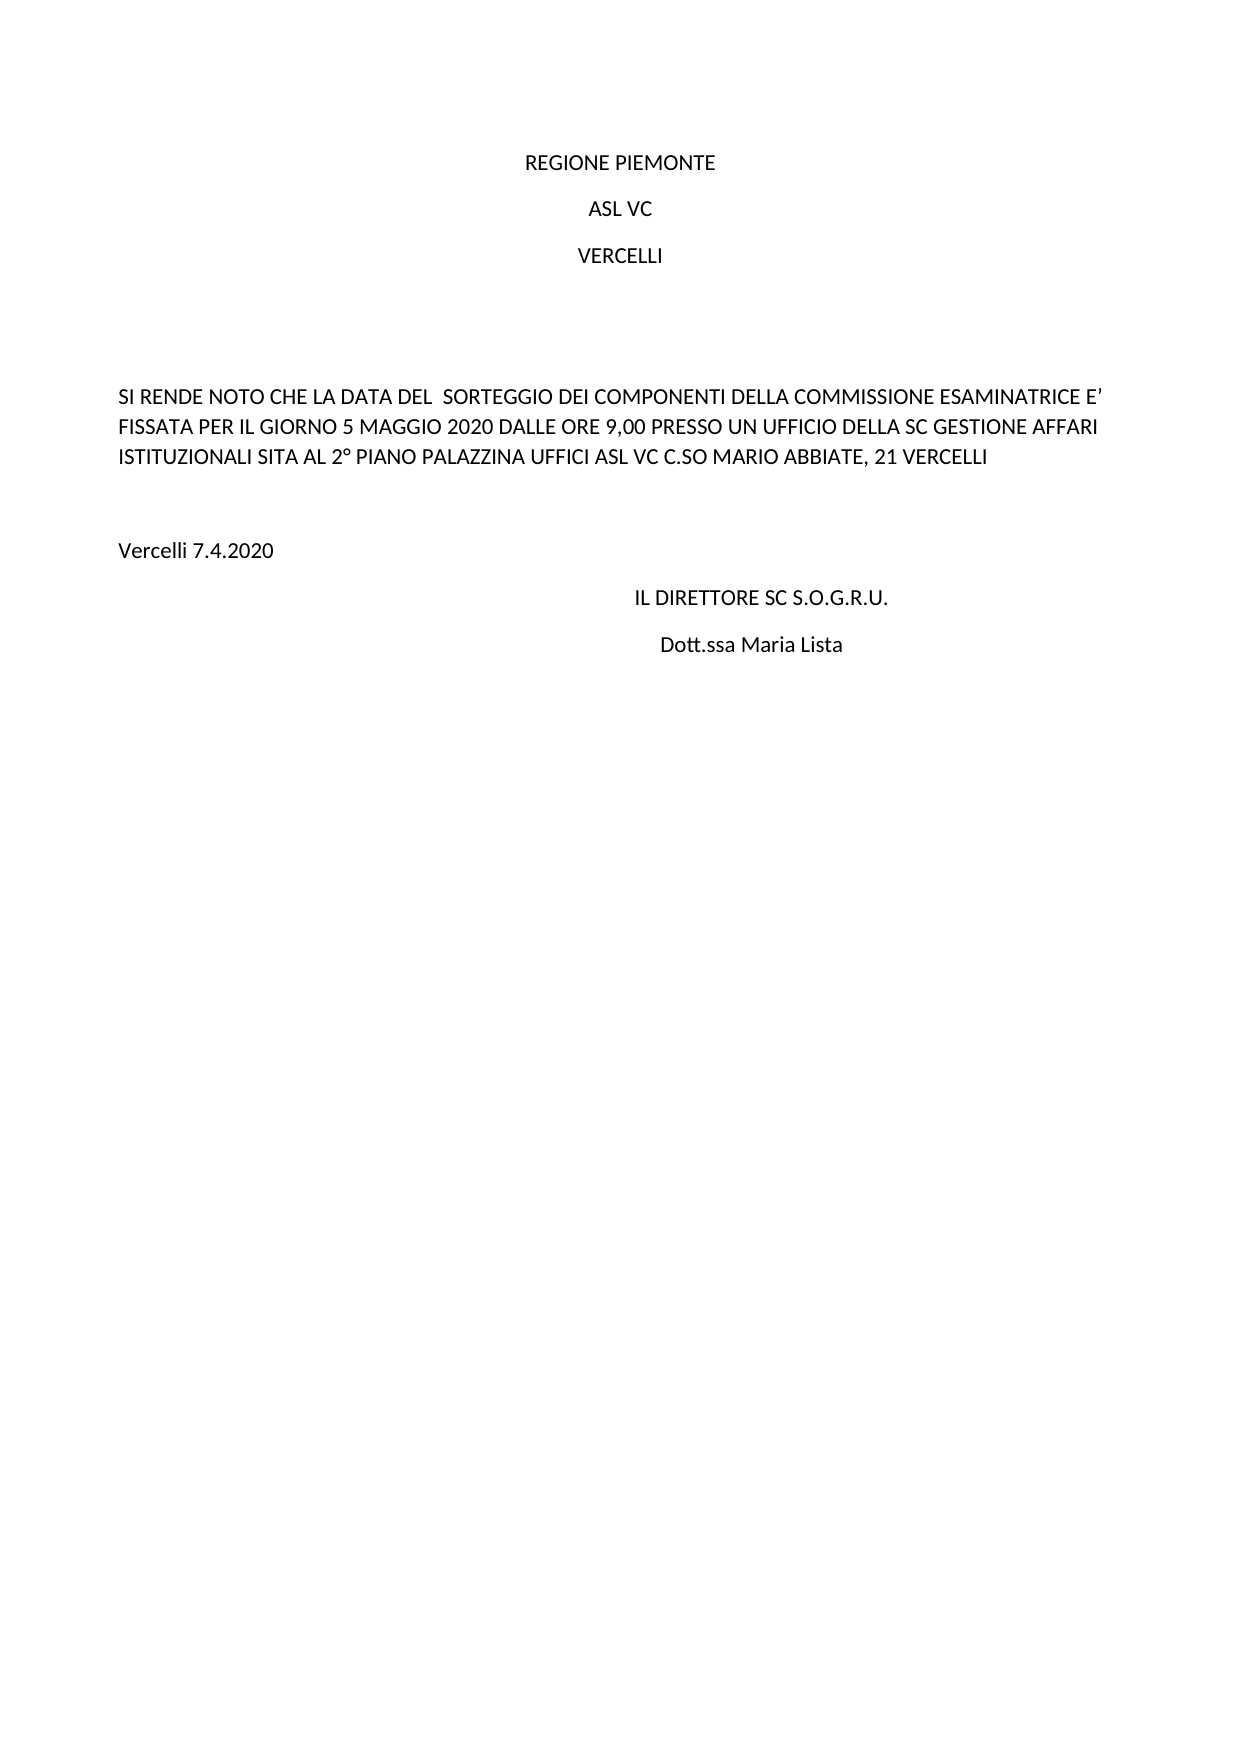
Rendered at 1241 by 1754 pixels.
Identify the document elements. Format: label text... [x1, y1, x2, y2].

text ASL VC [118, 194, 1122, 222]
text Vercelli 7.4.2020 [118, 536, 1122, 564]
text Dott.ssa Maria Lista [118, 630, 1122, 658]
text REGIONE PIEMONTE [118, 148, 1122, 176]
text IL DIRETTORE SC S.O.G.R.U. [118, 583, 1122, 611]
text VERCELLI [118, 241, 1122, 269]
text SI RENDE NOTO CHE LA DATA DEL SORTEGGIO DEI COMPONENTI DELLA COMMISSIONE ESAMINATRICE E’ FISSATA PER IL GIORNO 5 MAGGIO 2020 DALLE ORE 9,00 PRESSO UN UFFICIO DELLA SC GESTIONE AFFARI ISTITUZIONALI SITA AL 2° PIANO PALAZZINA UFFICI ASL VC C.SO MARIO ABBIATE, 21 VERCELLI [118, 382, 1122, 470]
